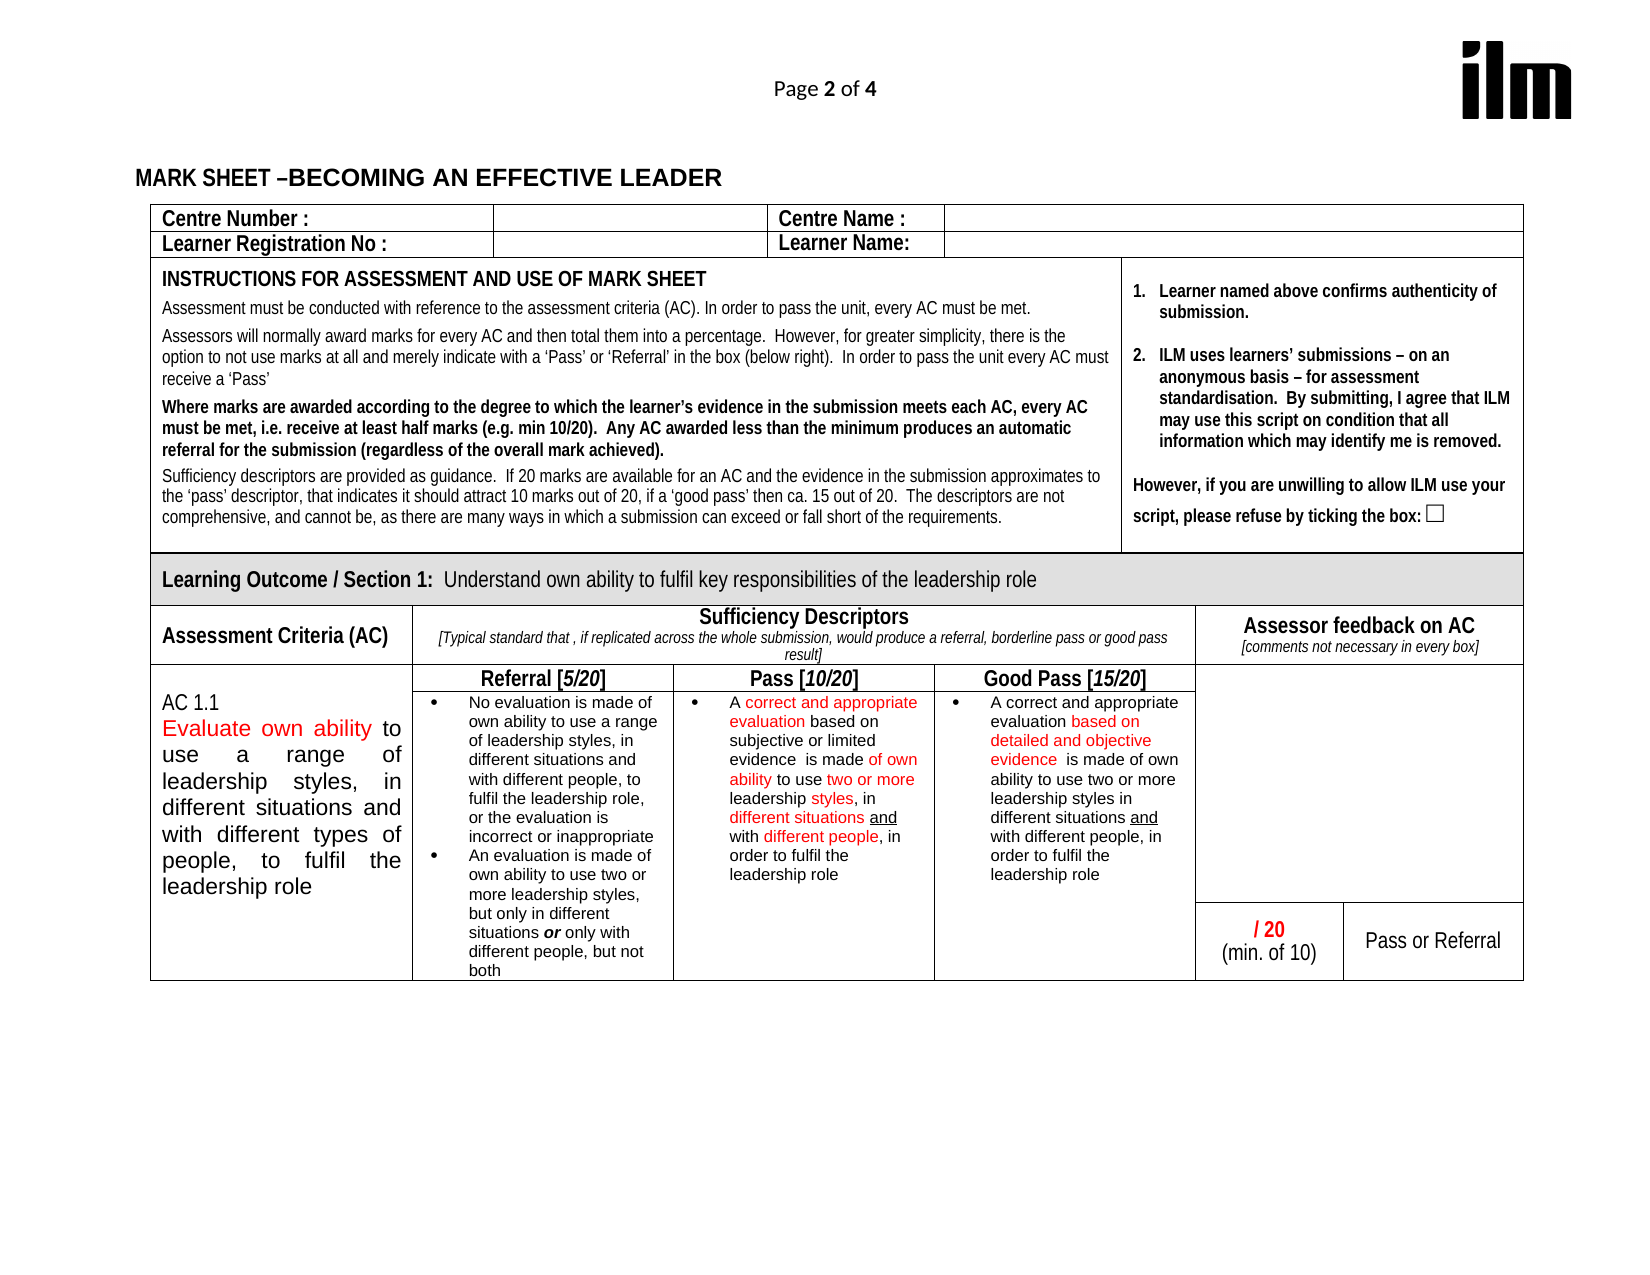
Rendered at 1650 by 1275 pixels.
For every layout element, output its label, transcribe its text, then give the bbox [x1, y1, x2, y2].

table_cell Assessor feedback on AC [comments not necessary in every box] [1196, 606, 1523, 664]
table_cell / 20 (min. of 10) [1196, 903, 1343, 980]
table_cell No evaluation is made of own ability to use a range of leadership styles, in different situations and with different people, to fulfil the leadership role, or the evaluation is incorrect or inappropriate An evaluation is made of own ability to use two or more leadership styles, but only in different situations or only with different people, but not both [413, 692, 673, 980]
picture [1462, 41, 1572, 119]
table_cell Learner Name: [768, 232, 944, 257]
table_cell [494, 232, 767, 257]
table_cell Assessment Criteria (AC) [151, 606, 412, 664]
table_cell Pass [10/20] [674, 665, 934, 691]
table_cell Pass or Referral [1344, 903, 1523, 980]
table_cell Learning Outcome / Section 1: Understand own ability to fulfil key responsibilities of the leadership role [151, 554, 1523, 605]
table_header [945, 205, 1523, 231]
table_cell [1196, 665, 1523, 902]
table_cell Referral [5/20] [413, 665, 673, 691]
table_cell A correct and appropriate evaluation based on subjective or limited evidence is made of own ability to use two or more leadership styles, in different situations and with different people, in order to fulfil the leadership role [674, 692, 934, 980]
table_header Centre Name : [768, 205, 944, 231]
table_cell AC 1.1 Evaluate own ability to use a range of leadership styles, in different situations and with different types of people, to fulfil the leadership role [151, 665, 412, 980]
table_cell Sufficiency Descriptors [Typical standard that , if replicated across the whole submission, would produce a referral, borderline pass or good pass result] [413, 606, 1195, 664]
table_cell A correct and appropriate evaluation based on detailed and objective evidence is made of own ability to use two or more leadership styles in different situations and with different people, in order to fulfil the leadership role [935, 692, 1195, 980]
table_cell Good Pass [15/20] [935, 665, 1195, 691]
table_header [494, 205, 767, 231]
text MARK SHEET –Becoming an effective leader [135, 162, 1575, 191]
table_header Centre Number : [151, 205, 493, 231]
table_cell Learner Registration No : [151, 232, 493, 257]
table_cell [945, 232, 1523, 257]
table_cell INSTRUCTIONS FOR ASSESSMENT AND USE OF MARK SHEET Assessment must be conducted with reference to the assessment criteria (AC). In order to pass the unit, every AC must be met. Assessors will normally award marks for every AC and then total them into a percentage. However, for greater simplicity, there is the option to not use marks at all and merely indicate with a ‘Pass’ or ‘Referral’ in the box (below right). In order to pass the unit every AC must receive a ‘Pass’ Where marks are awarded according to the degree to which the learner’s evidence in the submission meets each AC, every AC must be met, i.e. receive at least half marks (e.g. min 10/20). Any AC awarded less than the minimum produces an automatic referral for the submission (regardless of the overall mark achieved). Sufficiency descriptors are provided as guidance. If 20 marks are available for an AC and the evidence in the submission approximates to the ‘pass’ descriptor, that indicates it should attract 10 marks out of 20, if a ‘good pass’ then ca. 15 out of 20. The descriptors are not comprehensive, and cannot be, as there are many ways in which a submission can exceed or fall short of the requirements. [151, 258, 1121, 552]
table_cell Learner named above confirms authenticity of submission. ILM uses learners’ submissions – on an anonymous basis – for assessment standardisation. By submitting, I agree that ILM may use this script on condition that all information which may identify me is removed. However, if you are unwilling to allow ILM use your script, please refuse by ticking the box: □ [1122, 258, 1523, 552]
